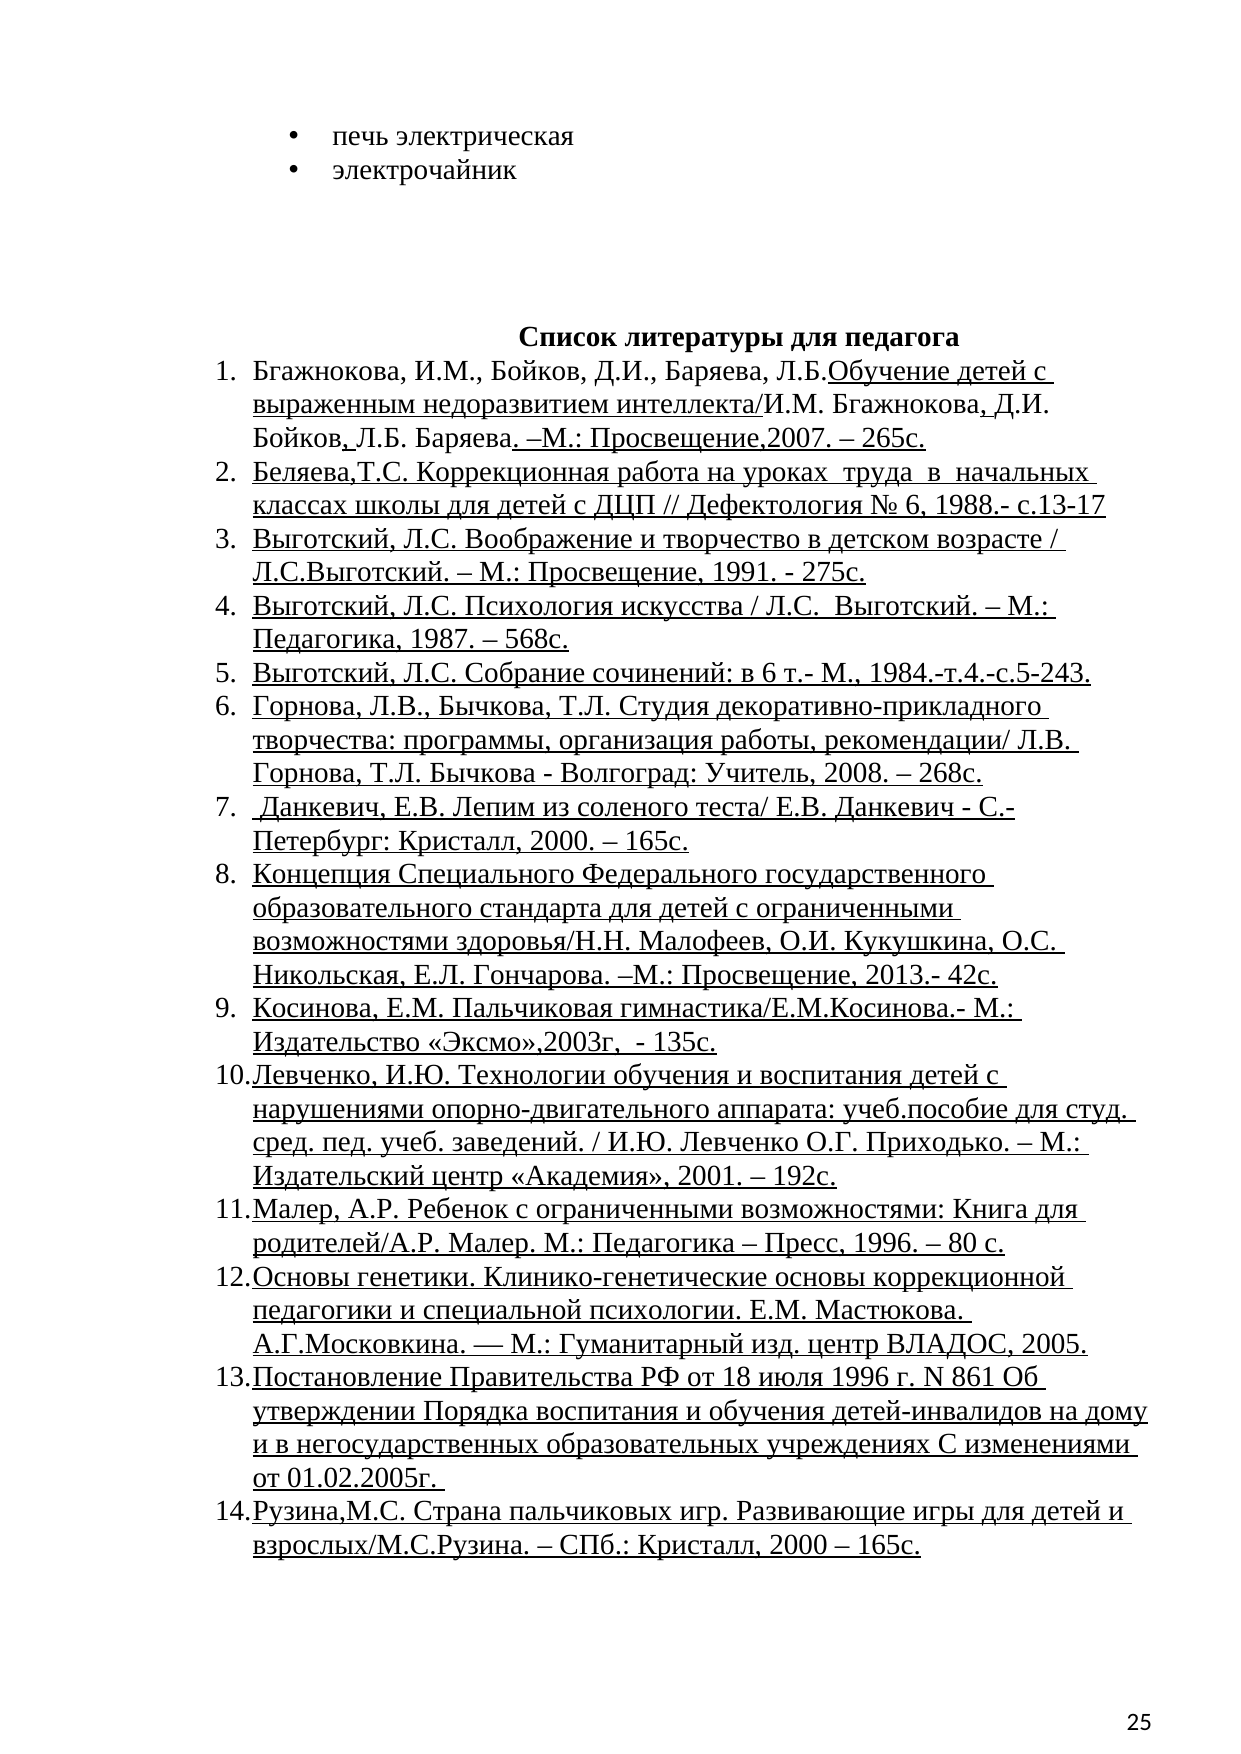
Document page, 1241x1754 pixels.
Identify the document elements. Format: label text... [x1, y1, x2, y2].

list Выготский, Л.С. Психология искусства / Л.С. Выготский. – М.: Педагогика, 1987. – 568с. [215, 588, 1152, 655]
list Рузина,М.С. Страна пальчиковых игр. Развивающие игры для детей и взрослых/М.С.Рузина. – СПб.: Кристалл, 2000 – 165с. [215, 1493, 1152, 1561]
list Горнова, Л.В., Бычкова, Т.Л. Студия декоративно-прикладного творчества: программы, организация работы, рекомендации/ Л.В. Горнова, Т.Л. Бычкова - Волгоград: Учитель, 2008. – 268с. [215, 688, 1152, 789]
list Бгажнокова, И.М., Бойков, Д.И., Баряева, Л.Б.Обучение детей с выраженным недоразвитием интеллекта/И.М. Бгажнокова, Д.И. Бойков, Л.Б. Баряева. –М.: Просвещение,2007. – 265с. [215, 353, 1152, 454]
list электрочайник [288, 152, 1152, 185]
list Малер, А.Р. Ребенок с ограниченными возможностями: Книга для родителей/А.Р. Малер. М.: Педагогика – Пресс, 1996. – 80 с. [215, 1192, 1152, 1259]
list Выготский, Л.С. Собрание сочинений: в 6 т.- М., 1984.-т.4.-с.5-243. [215, 655, 1152, 688]
list Косинова, Е.М. Пальчиковая гимнастика/Е.М.Косинова.- М.: Издательство «Эксмо»,2003г, - 135с. [215, 990, 1152, 1057]
list печь электрическая [288, 118, 1152, 152]
list Левченко, И.Ю. Технологии обучения и воспитания детей с нарушениями опорно-двигательного аппарата: учеб.пособие для студ. сред. пед. учеб. заведений. / И.Ю. Левченко О.Г. Приходько. – М.: Издательский центр «Академия», 2001. – 192с. [215, 1057, 1152, 1192]
list Беляева,Т.С. Коррекционная работа на уроках труда в начальных классах школы для детей с ДЦП // Дефектология № 6, 1988.- с.13-17 [215, 454, 1152, 521]
list Данкевич, Е.В. Лепим из соленого теста/ Е.В. Данкевич - С.-Петербург: Кристалл, 2000. – 165с. [215, 789, 1152, 856]
list Выготский, Л.С. Воображение и творчество в детском возрасте / Л.С.Выготский. – М.: Просвещение, 1991. - 275с. [215, 521, 1152, 588]
text Список литературы для педагога [326, 319, 1152, 353]
list Концепция Специального Федерального государственного образовательного стандарта для детей с ограниченными возможностями здоровья/Н.Н. Малофеев, О.И. Кукушкина, О.С. Никольская, Е.Л. Гончарова. –М.: Просвещение, 2013.- 42с. [215, 856, 1152, 990]
list Основы генетики. Клинико-генетические основы коррекционной педагогики и специальной психологии. Е.М. Мастюкова. А.Г.Московкина. — М.: Гуманитарный изд. центр ВЛАДОС, 2005. [964, 1259, 1152, 1359]
list Постановление Правительства РФ от 18 июля 1996 г. N 861 Об утверждении Порядка воспитания и обучения детей-инвалидов на дому и в негосударственных образовательных учреждениях С изменениями от 01.02.2005г. [215, 1359, 1152, 1493]
